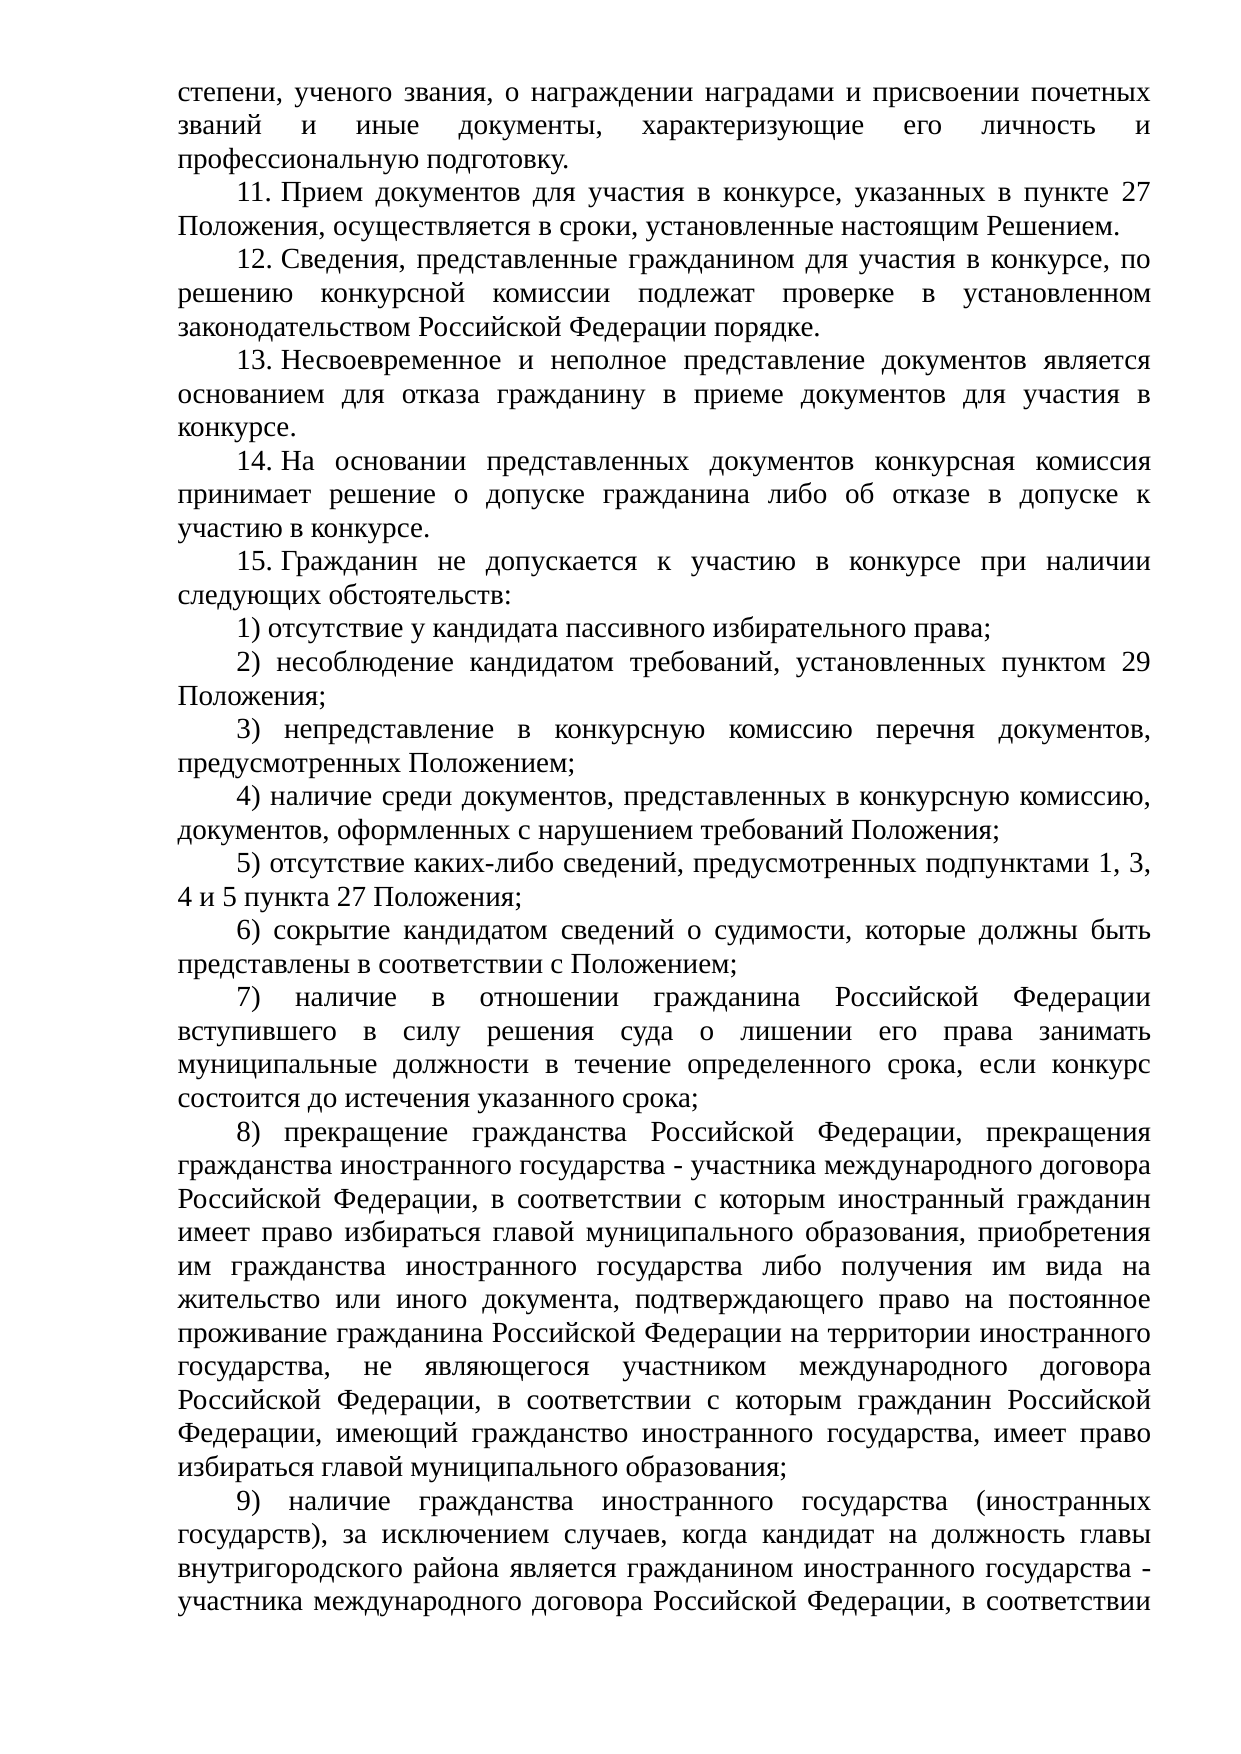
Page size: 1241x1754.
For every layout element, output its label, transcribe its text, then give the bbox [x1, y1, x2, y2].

list Гражданин не допускается к участию в конкурсе при наличии следующих обстоятельств: [177, 543, 1152, 611]
list Несвоевременное и неполное представление документов является основанием для отказа гражданину в приеме документов для участия в конкурсе. [177, 342, 1152, 443]
text 7) наличие в отношении гражданина Российской Федерации вступившего в силу решения суда о лишении его права занимать муниципальные должности в течение определенного срока, если конкурс состоится до истечения указанного срока; [177, 979, 1152, 1114]
text 8) прекращение гражданства Российской Федерации, прекращения гражданства иностранного государства - участника международного договора Российской Федерации, в соответствии с которым иностранный гражданин имеет право избираться главой муниципального образования, приобретения им гражданства иностранного государства либо получения им вида на жительство или иного документа, подтверждающего право на постоянное проживание гражданина Российской Федерации на территории иностранного государства, не являющегося участником международного договора Российской Федерации, в соответствии с которым гражданин Российской Федерации, имеющий гражданство иностранного государства, имеет право избираться главой муниципального образования; [177, 1114, 1152, 1483]
list Прием документов для участия в конкурсе, указанных в пункте 27 Положения, осуществляется в сроки, установленные настоящим Решением. [177, 174, 1152, 242]
text 5) отсутствие каких-либо сведений, предусмотренных подпунктами 1, 3, 4 и 5 пункта 27 Положения; [177, 845, 1152, 912]
text 2) несоблюдение кандидатом требований, установленных пунктом 29 Положения; [177, 644, 1152, 711]
text 1) отсутствие у кандидата пассивного избирательного права; [177, 611, 1152, 644]
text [177, 1483, 1152, 1617]
list Сведения, представленные гражданином для участия в конкурсе, по решению конкурсной комиссии подлежат проверке в установленном законодательством Российской Федерации порядке. [177, 242, 1152, 342]
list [177, 74, 1152, 174]
text 3) непредставление в конкурсную комиссию перечня документов, предусмотренных Положением; [177, 711, 1152, 778]
list На основании представленных документов конкурсная комиссия принимает решение о допуске гражданина либо об отказе в допуске к участию в конкурсе. [177, 443, 1152, 543]
text 4) наличие среди документов, представленных в конкурсную комиссию, документов, оформленных с нарушением требований Положения; [177, 778, 1152, 845]
text 6) сокрытие кандидатом сведений о судимости, которые должны быть представлены в соответствии с Положением; [177, 912, 1152, 979]
